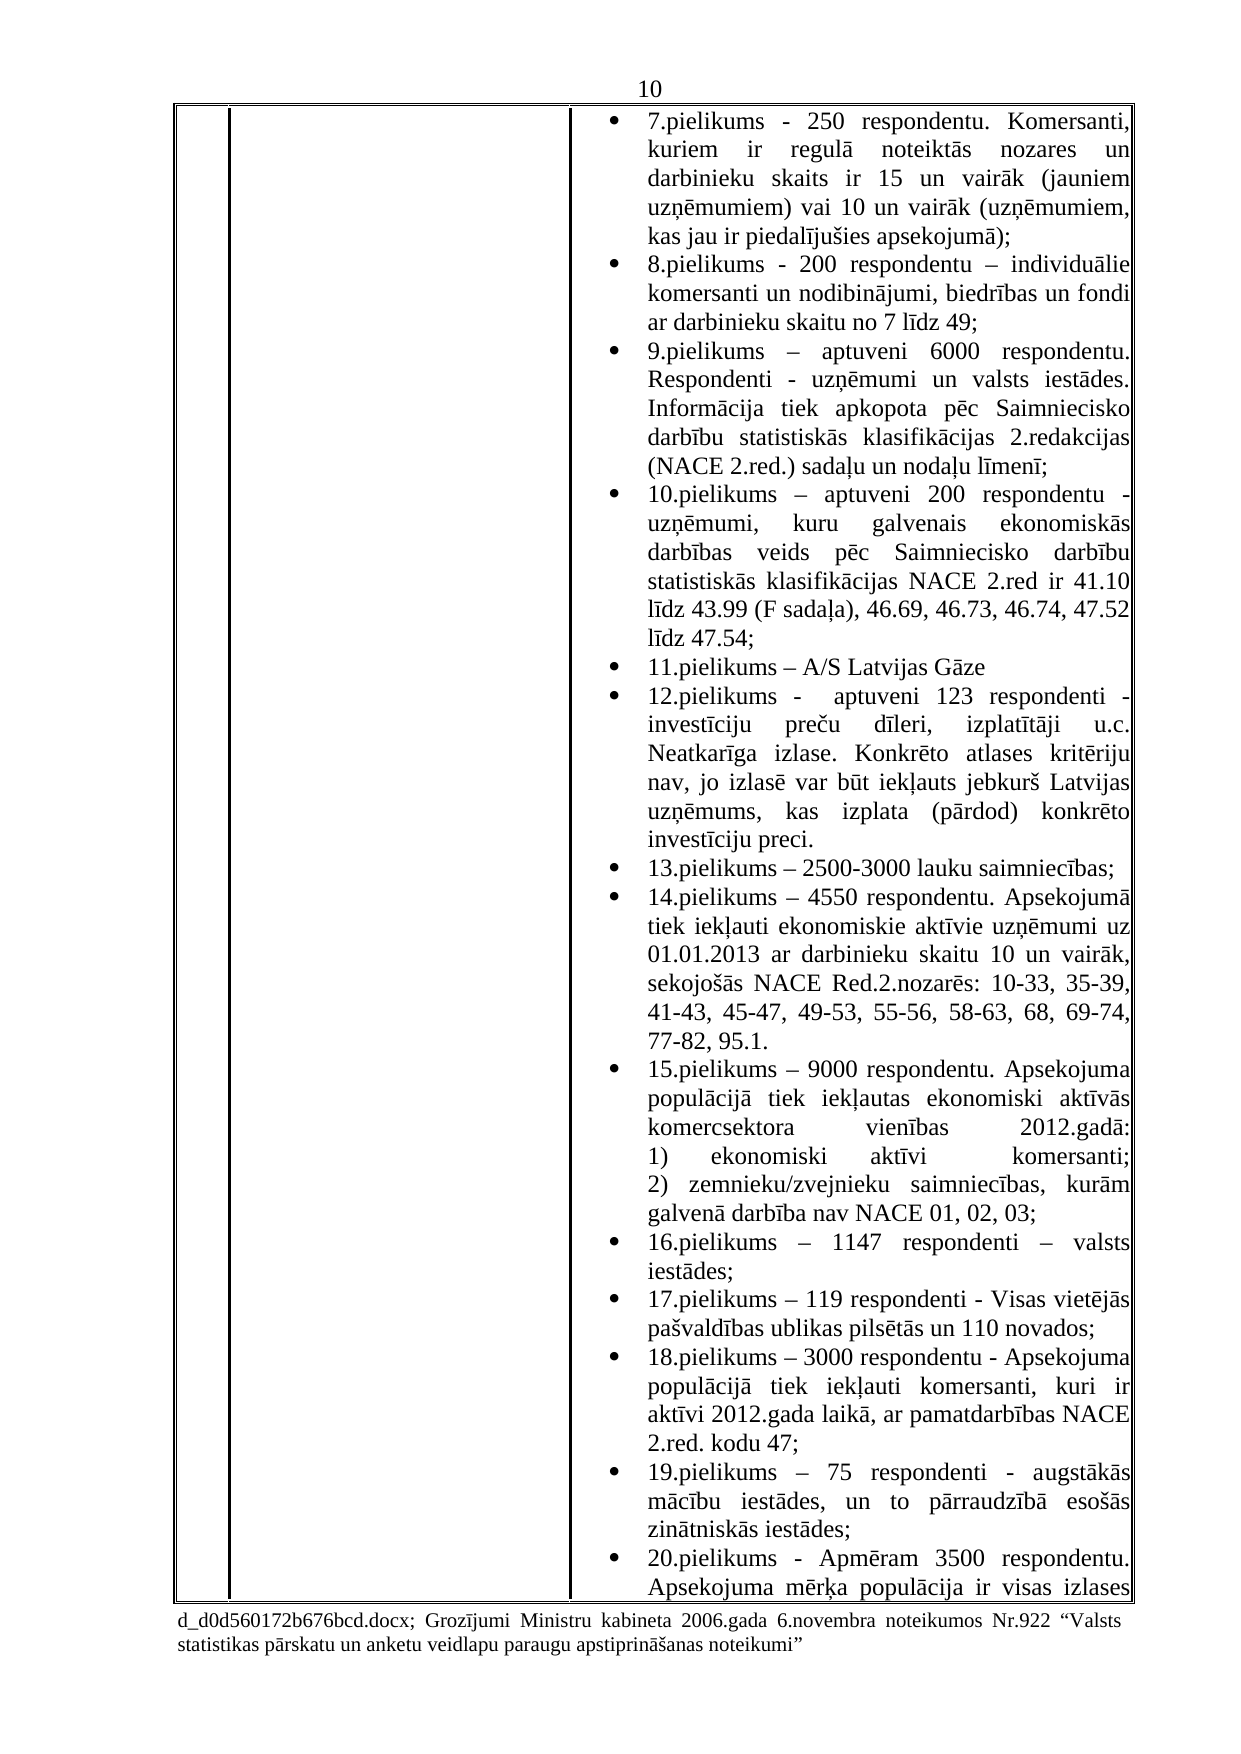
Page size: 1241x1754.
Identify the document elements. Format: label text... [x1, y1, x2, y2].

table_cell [229, 104, 570, 1601]
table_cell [570, 106, 1131, 1601]
table_cell 1. [175, 104, 229, 1601]
